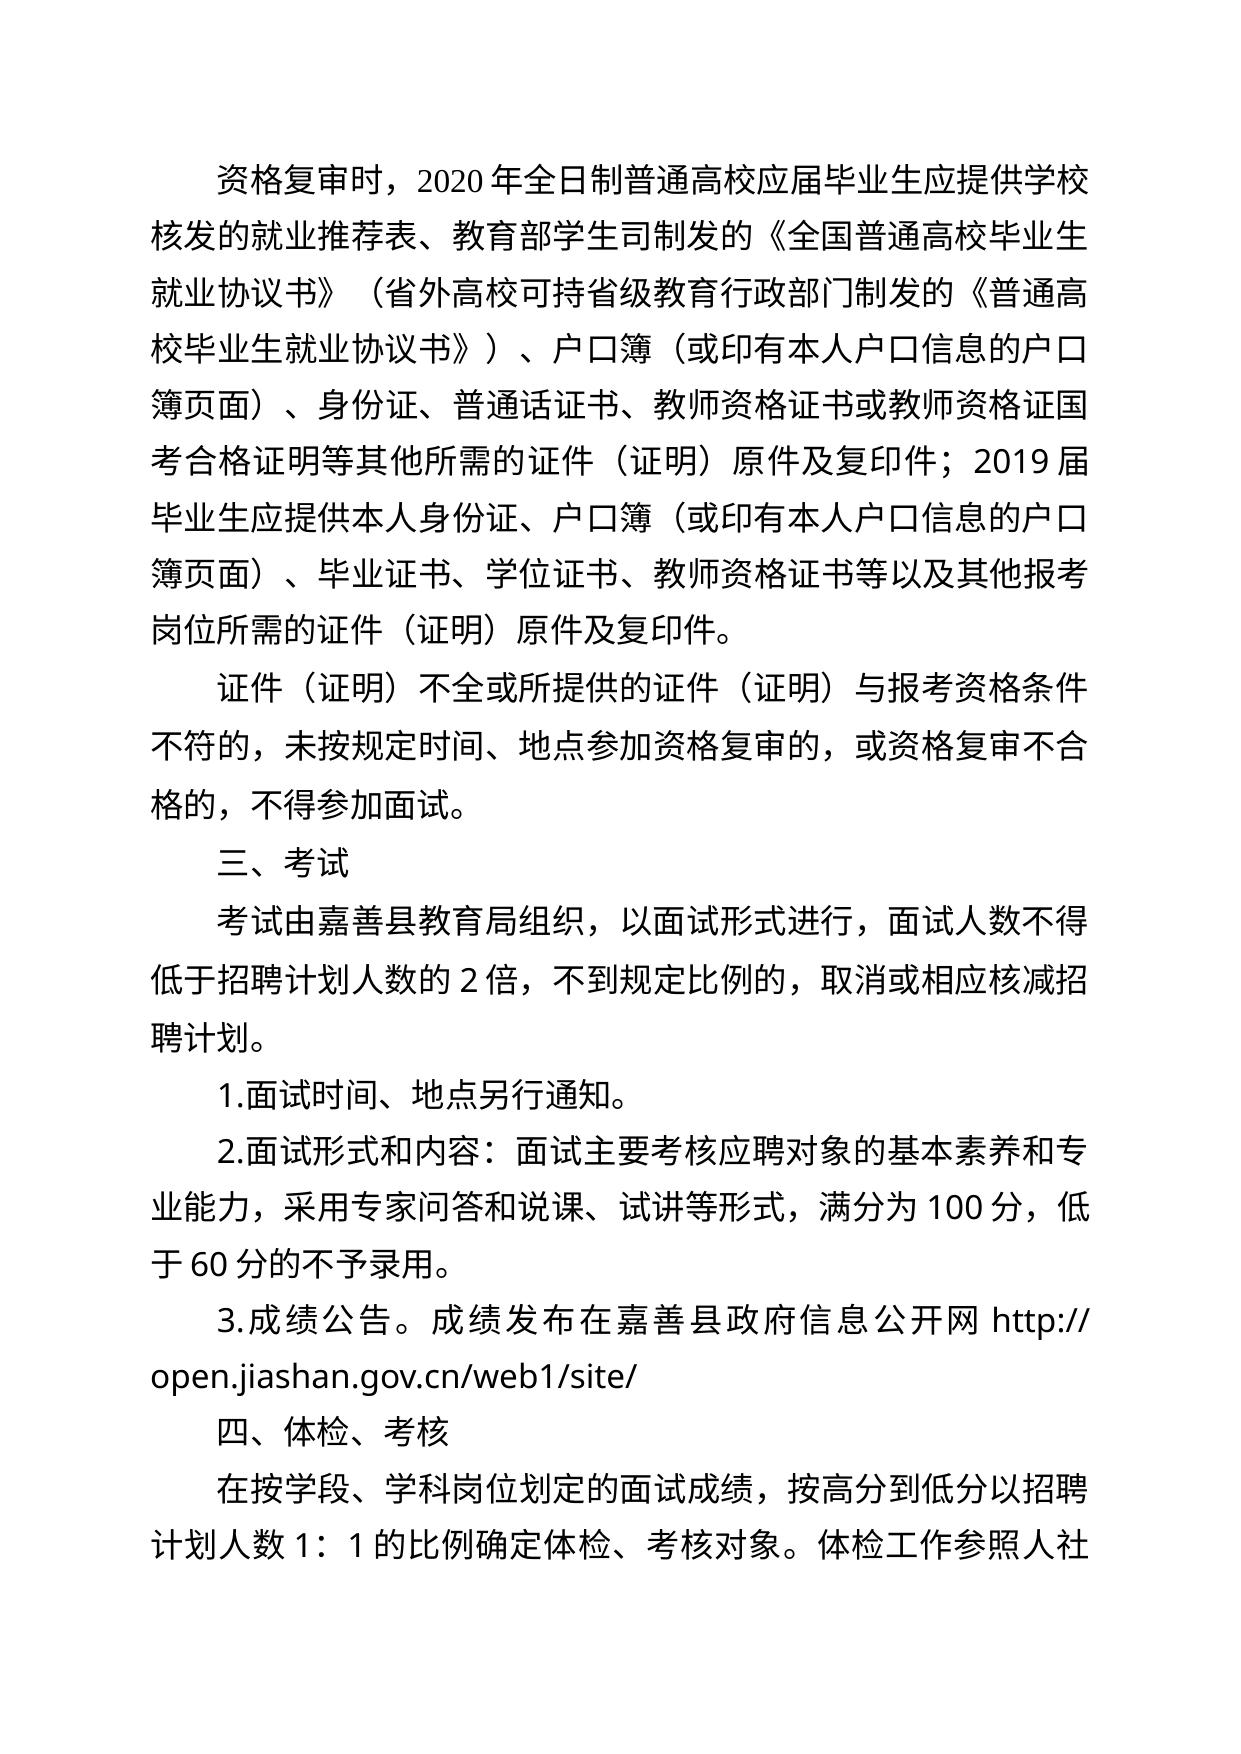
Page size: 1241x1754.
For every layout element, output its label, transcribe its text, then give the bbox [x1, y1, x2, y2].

text 资格复审时，2020年全日制普通高校应届毕业生应提供学校核发的就业推荐表、教育部学生司制发的《全国普通高校毕业生就业协议书》（省外高校可持省级教育行政部门制发的《普通高校毕业生就业协议书》）、户口簿（或印有本人户口信息的户口簿页面）、身份证、普通话证书、教师资格证书或教师资格证国考合格证明等其他所需的证件（证明）原件及复印件；2019届毕业生应提供本人身份证、户口簿（或印有本人户口信息的户口簿页面）、毕业证书、学位证书、教师资格证书等以及其他报考岗位所需的证件（证明）原件及复印件。 [150, 148, 1090, 654]
text 3.成绩公告。成绩发布在嘉善县政府信息公开网http://open.jiashan.gov.cn/web1/site/ [150, 1287, 1090, 1400]
text 三、考试 [150, 829, 1090, 887]
text 1.面试时间、地点另行通知。 [150, 1062, 1090, 1118]
text 证件（证明）不全或所提供的证件（证明）与报考资格条件不符的，未按规定时间、地点参加资格复审的，或资格复审不合格的，不得参加面试。 [150, 654, 1090, 829]
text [150, 1456, 1090, 1568]
text 四、体检、考核 [150, 1400, 1090, 1456]
text 2.面试形式和内容：面试主要考核应聘对象的基本素养和专业能力，采用专家问答和说课、试讲等形式，满分为100分，低于60分的不予录用。 [150, 1118, 1090, 1287]
text 考试由嘉善县教育局组织，以面试形式进行，面试人数不得低于招聘计划人数的2倍，不到规定比例的，取消或相应核减招聘计划。 [150, 887, 1090, 1062]
